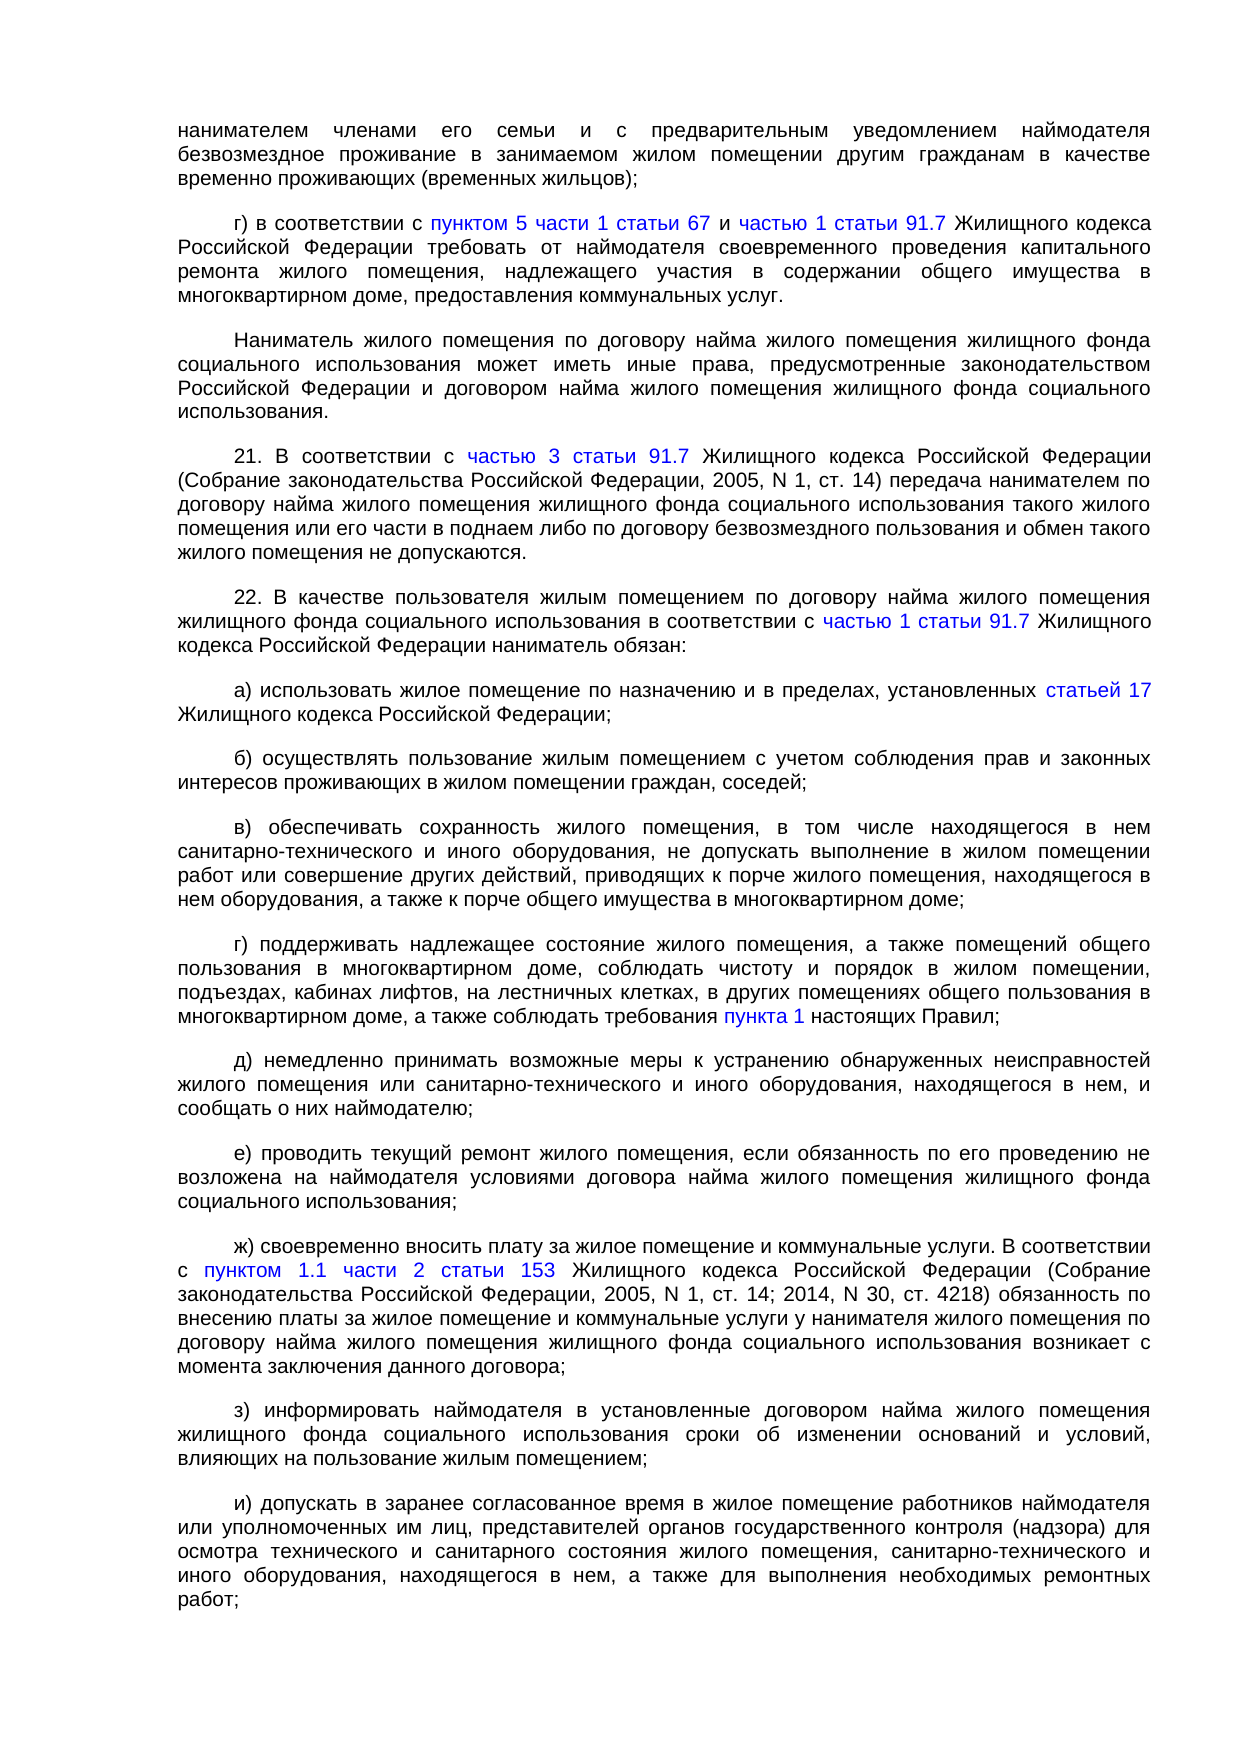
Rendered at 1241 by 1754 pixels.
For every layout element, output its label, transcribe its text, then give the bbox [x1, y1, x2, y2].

text а) использовать жилое помещение по назначению и в пределах, установленных статьей 17 Жилищного кодекса Российской Федерации; [177, 677, 1152, 725]
text д) немедленно принимать возможные меры к устранению обнаруженных неисправностей жилого помещения или санитарно-технического и иного оборудования, находящегося в нем, и сообщать о них наймодателю; [177, 1048, 1152, 1120]
text г) в соответствии с пунктом 5 части 1 статьи 67 и частью 1 статьи 91.7 Жилищного кодекса Российской Федерации требовать от наймодателя своевременного проведения капитального ремонта жилого помещения, надлежащего участия в содержании общего имущества в многоквартирном доме, предоставления коммунальных услуг. [177, 211, 1152, 307]
text 22. В качестве пользователя жилым помещением по договору найма жилого помещения жилищного фонда социального использования в соответствии с частью 1 статьи 91.7 Жилищного кодекса Российской Федерации наниматель обязан: [177, 585, 1152, 657]
text 21. В соответствии с частью 3 статьи 91.7 Жилищного кодекса Российской Федерации (Собрание законодательства Российской Федерации, 2005, N 1, ст. 14) передача нанимателем по договору найма жилого помещения жилищного фонда социального использования такого жилого помещения или его части в поднаем либо по договору безвозмездного пользования и обмен такого жилого помещения не допускаются. [177, 444, 1152, 564]
text Наниматель жилого помещения по договору найма жилого помещения жилищного фонда социального использования может иметь иные права, предусмотренные законодательством Российской Федерации и договором найма жилого помещения жилищного фонда социального использования. [177, 327, 1152, 423]
text в) обеспечивать сохранность жилого помещения, в том числе находящегося в нем санитарно-технического и иного оборудования, не допускать выполнение в жилом помещении работ или совершение других действий, приводящих к порче жилого помещения, находящегося в нем оборудования, а также к порче общего имущества в многоквартирном доме; [177, 815, 1152, 911]
text ж) своевременно вносить плату за жилое помещение и коммунальные услуги. В соответствии с пунктом 1.1 части 2 статьи 153 Жилищного кодекса Российской Федерации (Собрание законодательства Российской Федерации, 2005, N 1, ст. 14; 2014, N 30, ст. 4218) обязанность по внесению платы за жилое помещение и коммунальные услуги у нанимателя жилого помещения по договору найма жилого помещения жилищного фонда социального использования возникает с момента заключения данного договора; [177, 1234, 1152, 1377]
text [177, 118, 1152, 190]
text г) поддерживать надлежащее состояние жилого помещения, а также помещений общего пользования в многоквартирном доме, соблюдать чистоту и порядок в жилом помещении, подъездах, кабинах лифтов, на лестничных клетках, в других помещениях общего пользования в многоквартирном доме, а также соблюдать требования пункта 1 настоящих Правил; [177, 932, 1152, 1027]
text з) информировать наймодателя в установленные договором найма жилого помещения жилищного фонда социального использования сроки об изменении оснований и условий, влияющих на пользование жилым помещением; [177, 1398, 1152, 1470]
text б) осуществлять пользование жилым помещением с учетом соблюдения прав и законных интересов проживающих в жилом помещении граждан, соседей; [177, 746, 1152, 794]
text и) допускать в заранее согласованное время в жилое помещение работников наймодателя или уполномоченных им лиц, представителей органов государственного контроля (надзора) для осмотра технического и санитарного состояния жилого помещения, санитарно-технического и иного оборудования, находящегося в нем, а также для выполнения необходимых ремонтных работ; [177, 1491, 1152, 1611]
text е) проводить текущий ремонт жилого помещения, если обязанность по его проведению не возложена на наймодателя условиями договора найма жилого помещения жилищного фонда социального использования; [177, 1141, 1152, 1213]
